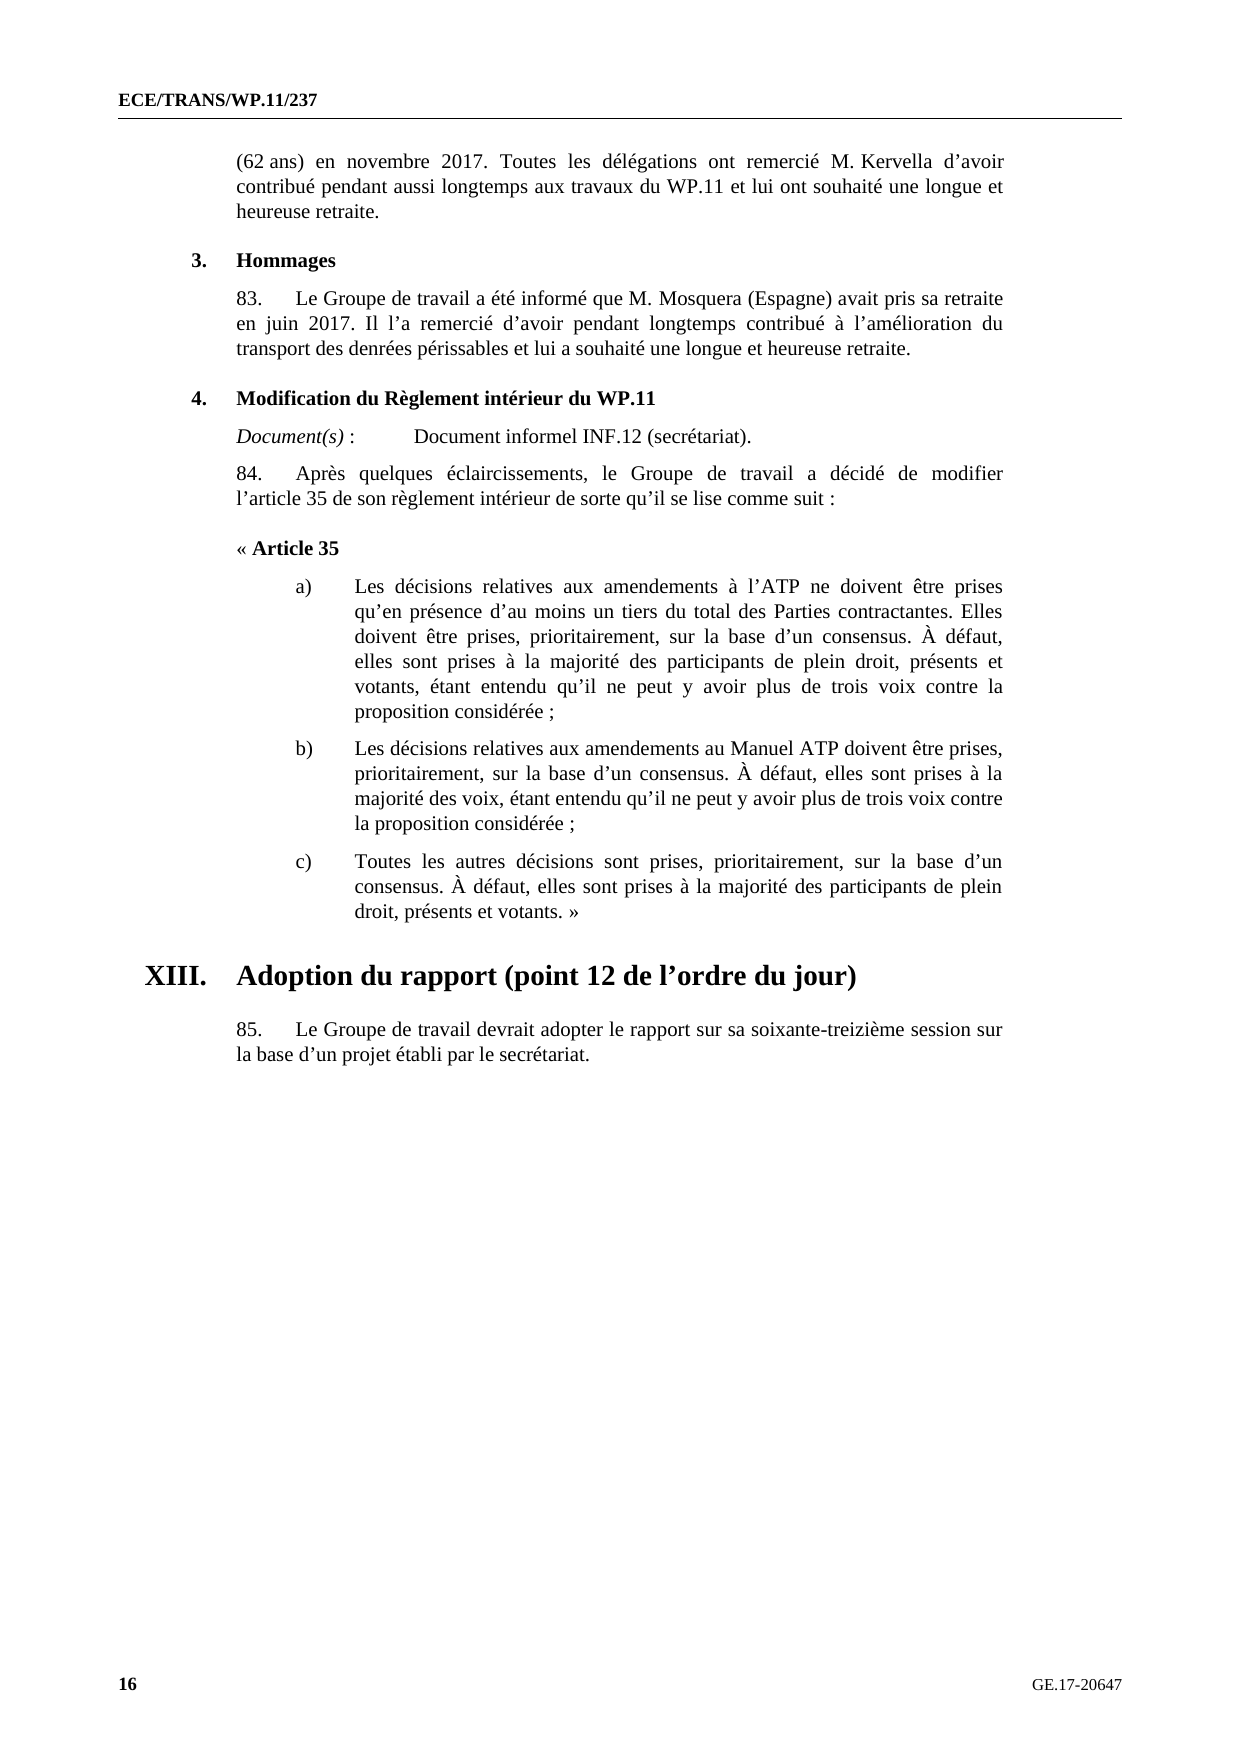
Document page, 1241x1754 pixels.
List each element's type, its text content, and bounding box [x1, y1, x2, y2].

text 3. Hommages [118, 248, 1004, 273]
text XIII. Adoption du rapport (point 12 de l’ordre du jour) [118, 960, 1004, 991]
text Document(s) : Document informel INF.12 (secrétariat). [236, 423, 1004, 448]
text 84. Après quelques éclaircissements, le Groupe de travail a décidé de modifier l’article 35 de son règlement intérieur de sorte qu’il se lise comme suit : [236, 460, 1004, 510]
text 85. Le Groupe de travail devrait adopter le rapport sur sa soixante-treizième session sur la base d’un projet établi par le secrétariat. [236, 1016, 1004, 1066]
text c) Toutes les autres décisions sont prises, prioritairement, sur la base d’un consensus. À défaut, elles sont prises à la majorité des participants de plein droit, présents et votants. » [295, 848, 1004, 923]
text 83. Le Groupe de travail a été informé que M. Mosquera (Espagne) avait pris sa retraite en juin 2017. Il l’a remercié d’avoir pendant longtemps contribué à l’amélioration du transport des denrées périssables et lui a souhaité une longue et heureuse retraite. [236, 285, 1004, 360]
text a) Les décisions relatives aux amendements à l’ATP ne doivent être prises qu’en présence d’au moins un tiers du total des Parties contractantes. Elles doivent être prises, prioritairement, sur la base d’un consensus. À défaut, elles sont prises à la majorité des participants de plein droit, présents et votants, étant entendu qu’il ne peut y avoir plus de trois voix contre la proposition considérée ; [295, 573, 1004, 723]
text « Article 35 [118, 535, 1004, 560]
text b) Les décisions relatives aux amendements au Manuel ATP doivent être prises, prioritairement, sur la base d’un consensus. À défaut, elles sont prises à la majorité des voix, étant entendu qu’il ne peut y avoir plus de trois voix contre la proposition considérée ; [295, 735, 1004, 835]
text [236, 148, 1004, 223]
text 4. Modification du Règlement intérieur du WP.11 [118, 385, 1004, 410]
